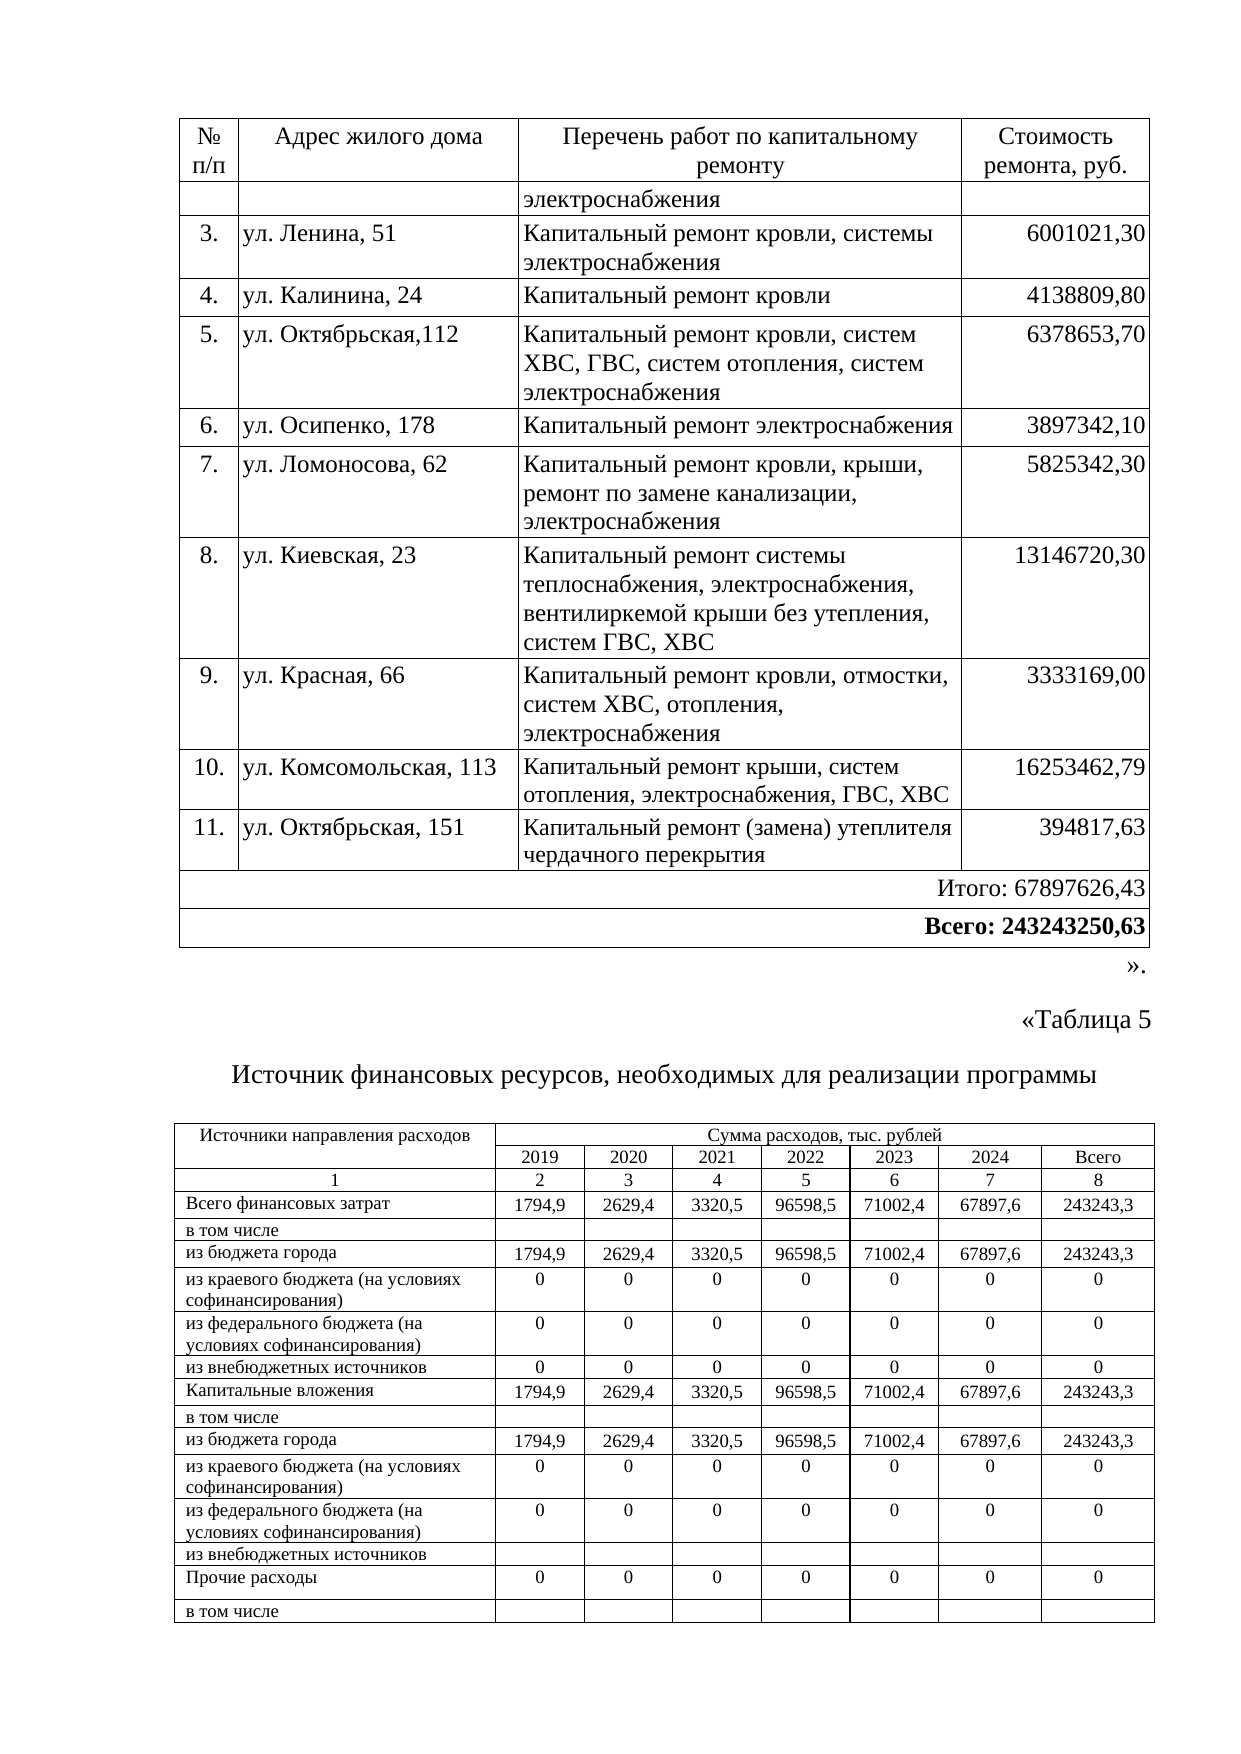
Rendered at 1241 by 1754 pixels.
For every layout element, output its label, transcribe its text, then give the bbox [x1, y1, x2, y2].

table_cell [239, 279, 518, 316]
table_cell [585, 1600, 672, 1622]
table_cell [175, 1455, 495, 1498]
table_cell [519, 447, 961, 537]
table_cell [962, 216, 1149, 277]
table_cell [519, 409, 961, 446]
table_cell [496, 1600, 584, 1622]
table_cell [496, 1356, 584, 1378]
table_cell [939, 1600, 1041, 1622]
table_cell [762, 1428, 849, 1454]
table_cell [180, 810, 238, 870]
text ». [177, 948, 1152, 979]
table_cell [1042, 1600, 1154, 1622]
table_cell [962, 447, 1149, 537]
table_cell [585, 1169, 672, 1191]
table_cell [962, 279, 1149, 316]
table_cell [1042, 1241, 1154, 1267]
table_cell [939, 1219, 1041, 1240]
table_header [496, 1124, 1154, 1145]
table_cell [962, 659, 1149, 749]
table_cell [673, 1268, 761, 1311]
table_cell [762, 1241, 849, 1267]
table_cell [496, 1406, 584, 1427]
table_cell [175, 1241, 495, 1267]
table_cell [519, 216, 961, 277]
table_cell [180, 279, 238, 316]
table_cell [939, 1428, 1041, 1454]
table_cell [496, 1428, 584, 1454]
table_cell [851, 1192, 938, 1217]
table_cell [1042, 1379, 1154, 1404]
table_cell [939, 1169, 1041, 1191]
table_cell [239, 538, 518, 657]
table_header Адрес жилого дома [239, 119, 518, 181]
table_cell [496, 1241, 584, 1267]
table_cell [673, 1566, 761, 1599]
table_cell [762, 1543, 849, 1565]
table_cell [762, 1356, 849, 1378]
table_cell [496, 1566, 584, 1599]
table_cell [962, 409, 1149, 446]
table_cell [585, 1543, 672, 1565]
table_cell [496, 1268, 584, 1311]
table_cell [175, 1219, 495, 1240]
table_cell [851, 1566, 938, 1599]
text Источник финансовых ресурсов, необходимых для реализации программы [177, 1058, 1152, 1089]
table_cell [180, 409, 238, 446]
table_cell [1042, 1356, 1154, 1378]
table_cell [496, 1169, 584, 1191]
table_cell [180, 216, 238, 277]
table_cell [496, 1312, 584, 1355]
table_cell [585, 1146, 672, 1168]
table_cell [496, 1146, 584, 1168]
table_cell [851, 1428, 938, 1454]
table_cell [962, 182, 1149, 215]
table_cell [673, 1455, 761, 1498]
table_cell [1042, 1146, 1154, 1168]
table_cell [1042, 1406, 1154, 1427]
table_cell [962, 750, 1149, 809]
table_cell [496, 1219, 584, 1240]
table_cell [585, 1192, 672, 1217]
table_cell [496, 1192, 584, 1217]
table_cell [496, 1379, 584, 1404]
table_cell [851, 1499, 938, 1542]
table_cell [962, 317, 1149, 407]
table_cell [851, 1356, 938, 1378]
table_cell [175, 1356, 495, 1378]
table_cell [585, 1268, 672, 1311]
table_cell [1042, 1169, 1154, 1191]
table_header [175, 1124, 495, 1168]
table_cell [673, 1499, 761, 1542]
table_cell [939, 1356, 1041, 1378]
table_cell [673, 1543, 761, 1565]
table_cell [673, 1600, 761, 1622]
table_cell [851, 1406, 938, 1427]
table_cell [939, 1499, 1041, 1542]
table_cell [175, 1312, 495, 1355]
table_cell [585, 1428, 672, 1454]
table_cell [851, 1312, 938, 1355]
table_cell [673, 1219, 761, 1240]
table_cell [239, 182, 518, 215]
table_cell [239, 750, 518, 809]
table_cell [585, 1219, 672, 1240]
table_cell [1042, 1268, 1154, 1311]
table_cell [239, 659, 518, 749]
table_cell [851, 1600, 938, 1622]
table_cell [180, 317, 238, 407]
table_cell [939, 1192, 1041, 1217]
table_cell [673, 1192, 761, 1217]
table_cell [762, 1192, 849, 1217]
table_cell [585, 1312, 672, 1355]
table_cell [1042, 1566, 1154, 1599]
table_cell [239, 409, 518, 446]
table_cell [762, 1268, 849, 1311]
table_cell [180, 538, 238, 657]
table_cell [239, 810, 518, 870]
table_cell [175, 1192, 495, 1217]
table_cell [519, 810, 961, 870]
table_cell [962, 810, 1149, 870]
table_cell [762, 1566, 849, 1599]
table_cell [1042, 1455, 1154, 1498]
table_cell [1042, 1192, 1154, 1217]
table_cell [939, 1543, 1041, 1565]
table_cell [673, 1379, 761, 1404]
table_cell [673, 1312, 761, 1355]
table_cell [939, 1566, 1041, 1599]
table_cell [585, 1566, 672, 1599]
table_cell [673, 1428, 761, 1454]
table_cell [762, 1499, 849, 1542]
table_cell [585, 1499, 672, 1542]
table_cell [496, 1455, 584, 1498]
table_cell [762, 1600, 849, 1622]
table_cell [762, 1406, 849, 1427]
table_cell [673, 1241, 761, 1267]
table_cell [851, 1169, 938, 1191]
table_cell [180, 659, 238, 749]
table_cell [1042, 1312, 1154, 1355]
table_header Стоимость ремонта, руб. [962, 119, 1149, 181]
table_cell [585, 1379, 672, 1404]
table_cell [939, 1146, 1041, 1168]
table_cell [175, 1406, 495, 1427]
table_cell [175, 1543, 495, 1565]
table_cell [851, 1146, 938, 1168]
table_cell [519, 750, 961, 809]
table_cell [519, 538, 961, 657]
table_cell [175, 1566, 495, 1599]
table_header № п/п [180, 119, 238, 181]
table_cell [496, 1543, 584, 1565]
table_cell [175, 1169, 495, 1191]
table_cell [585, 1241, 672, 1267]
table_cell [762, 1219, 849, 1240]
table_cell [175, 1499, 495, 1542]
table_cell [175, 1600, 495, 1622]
table_header Перечень работ по капитальному ремонту [519, 119, 961, 181]
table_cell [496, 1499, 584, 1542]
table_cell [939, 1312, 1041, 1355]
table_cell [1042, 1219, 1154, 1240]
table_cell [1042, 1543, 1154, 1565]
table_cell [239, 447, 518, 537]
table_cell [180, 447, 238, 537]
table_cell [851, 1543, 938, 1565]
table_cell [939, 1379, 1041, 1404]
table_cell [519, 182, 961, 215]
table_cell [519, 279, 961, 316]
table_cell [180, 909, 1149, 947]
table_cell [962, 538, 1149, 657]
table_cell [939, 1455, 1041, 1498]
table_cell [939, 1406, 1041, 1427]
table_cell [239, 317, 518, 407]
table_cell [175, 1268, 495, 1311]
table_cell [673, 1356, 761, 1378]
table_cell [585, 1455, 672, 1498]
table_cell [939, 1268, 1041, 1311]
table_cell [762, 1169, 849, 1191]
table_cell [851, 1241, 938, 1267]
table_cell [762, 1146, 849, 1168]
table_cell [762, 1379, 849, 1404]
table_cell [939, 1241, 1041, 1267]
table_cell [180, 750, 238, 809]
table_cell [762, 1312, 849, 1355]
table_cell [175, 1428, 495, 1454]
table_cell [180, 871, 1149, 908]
text «Таблица 5 [177, 1003, 1152, 1034]
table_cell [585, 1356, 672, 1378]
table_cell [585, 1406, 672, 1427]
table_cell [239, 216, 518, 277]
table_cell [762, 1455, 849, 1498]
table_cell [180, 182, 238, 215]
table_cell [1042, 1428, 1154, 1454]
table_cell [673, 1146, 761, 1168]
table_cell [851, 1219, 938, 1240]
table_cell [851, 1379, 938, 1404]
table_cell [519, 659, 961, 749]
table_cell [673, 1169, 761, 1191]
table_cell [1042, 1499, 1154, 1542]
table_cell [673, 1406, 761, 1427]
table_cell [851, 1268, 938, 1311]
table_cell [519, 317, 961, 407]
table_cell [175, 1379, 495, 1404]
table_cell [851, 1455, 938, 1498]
